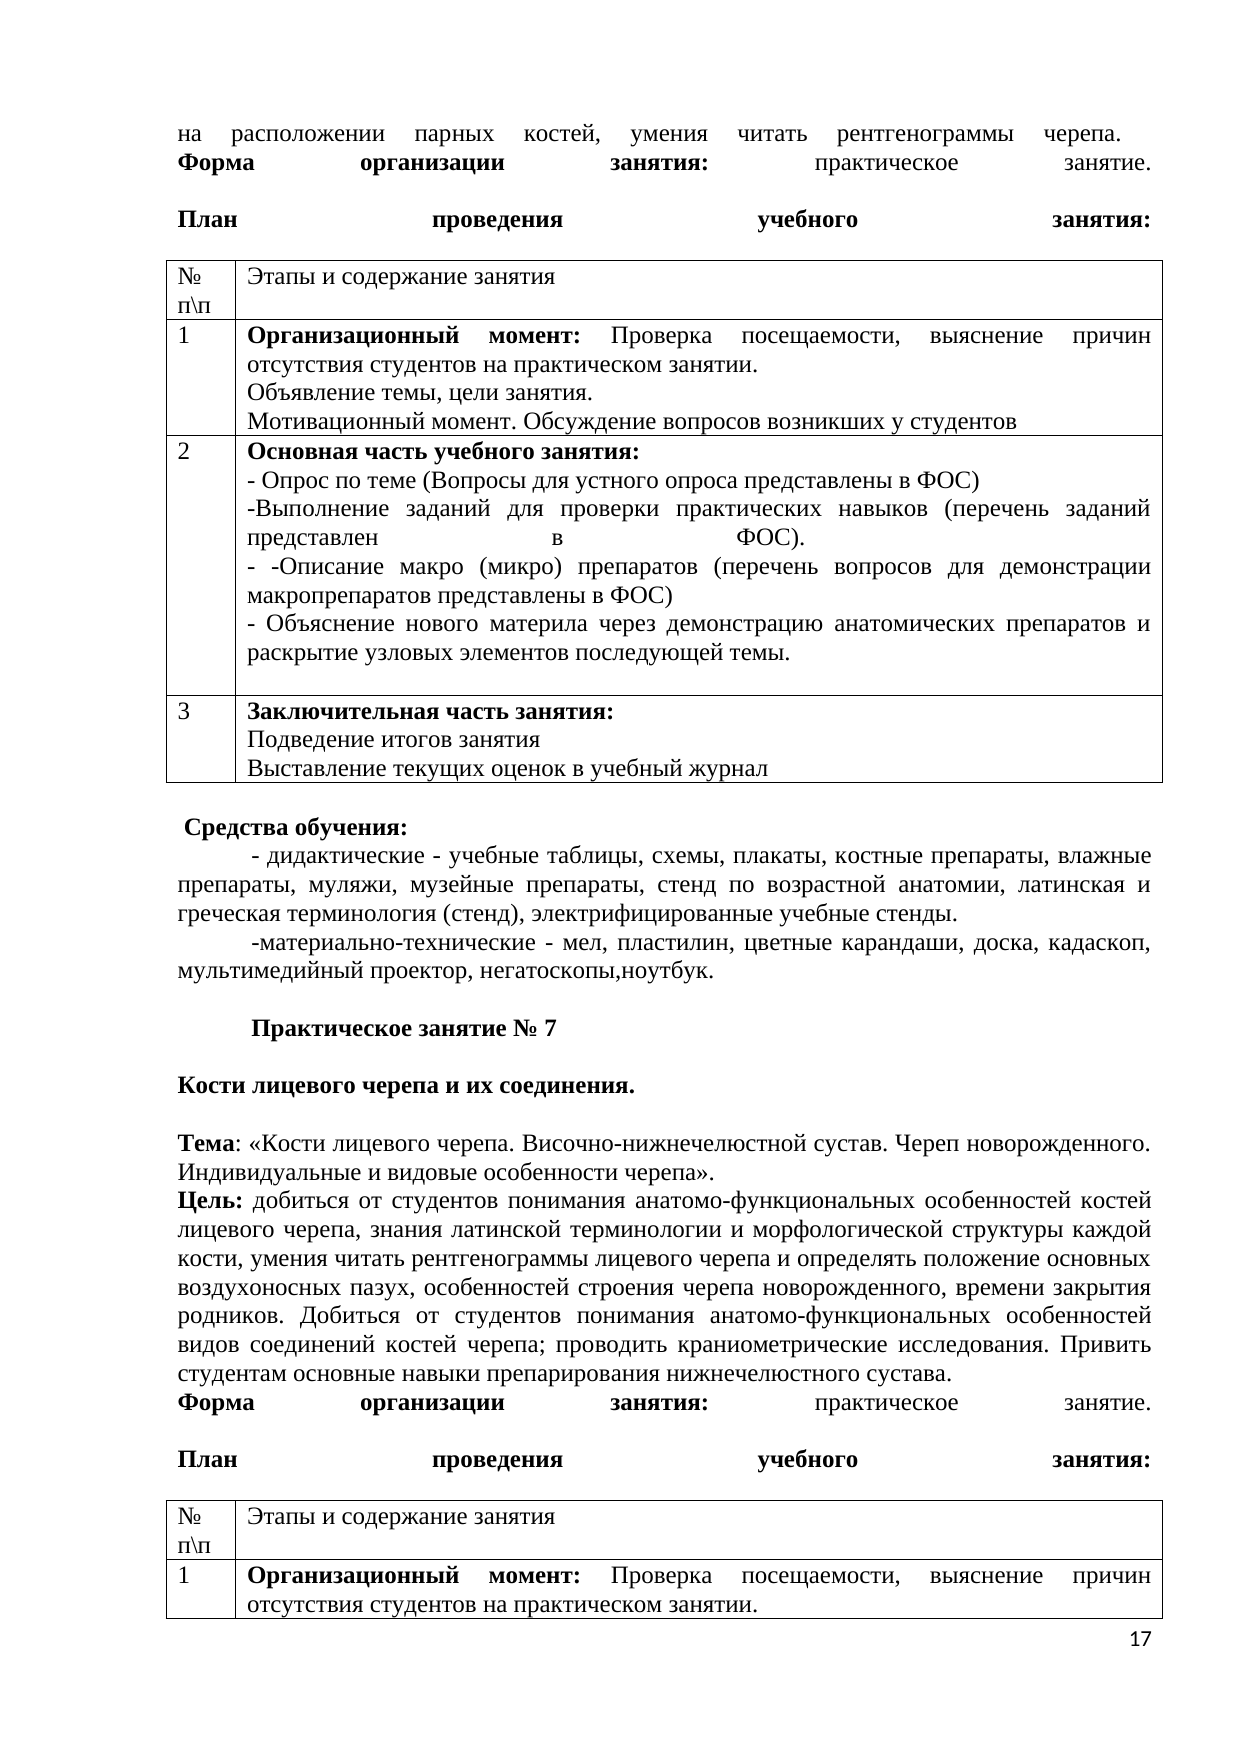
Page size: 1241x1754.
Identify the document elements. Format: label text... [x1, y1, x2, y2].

text Тема: «Кости лицевого черепа. Височно-нижнечелюстной сустав. Череп новорожденного. Индивидуальные и видовые особенности черепа». [177, 1128, 1152, 1186]
table_header № п\п [167, 1501, 235, 1559]
table_header № п\п [167, 261, 235, 319]
table_cell Основная часть учебного занятия: - Опрос по теме (Вопросы для устного опроса представлены в ФОС) -Выполнение заданий для проверки практических навыков (перечень заданий представлен в ФОС). - -Описание макро (микро) препаратов (перечень вопросов для демонстрации макропрепаратов представлены в ФОС) - Объяснение нового материла через демонстрацию анатомических препаратов и раскрытие узловых элементов последующей темы. [236, 436, 1162, 695]
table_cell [236, 1560, 1162, 1617]
table_cell Заключительная часть занятия: Подведение итогов занятия Выставление текущих оценок в учебный журнал [236, 696, 1162, 782]
text - дидактические - учебные таблицы, схемы, плакаты, костные препараты, влажные препараты, муляжи, музейные препараты, стенд по возрастной анатомии, латинская и греческая терминология (стенд), электрифицированные учебные стенды. [177, 841, 1152, 927]
text Цель: добиться от студентов понимания анатомо-функциональных особенностей костей лицевого черепа, знания латинской терминологии и морфологической структуры каждой кости, умения читать рентгенограммы лицевого черепа и определять положение основных воздухоносных пазух, особенностей строения черепа новорожденного, времени закрытия родников. Добиться от студентов понимания анатомо-функциональных особенностей видов соединений костей черепа; проводить краниометрические исследования. Привить студентам основные навыки препарирования нижнечелюстного сустава. [177, 1186, 1152, 1387]
table_cell 3 [167, 696, 235, 782]
table_cell 1 [167, 320, 235, 435]
text План проведения учебного занятия: [177, 1444, 1152, 1500]
table_cell 1 [167, 1560, 235, 1617]
text Форма организации занятия: практическое занятие. [177, 1387, 1152, 1444]
table_header Этапы и содержание занятия [236, 261, 1162, 319]
text -материально-технические - мел, пластилин, цветные карандаши, доска, кадаскоп, мультимедийный проектор, негатоскопы,ноутбук. [177, 927, 1152, 984]
text План проведения учебного занятия: [177, 204, 1152, 260]
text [177, 118, 1152, 204]
table_header Этапы и содержание занятия [236, 1501, 1162, 1559]
text Средства обучения: [177, 812, 1152, 841]
table_cell 2 [167, 436, 235, 695]
text Кости лицевого черепа и их соединения. [177, 1071, 1152, 1099]
text Практическое занятие № 7 [177, 1013, 1152, 1042]
